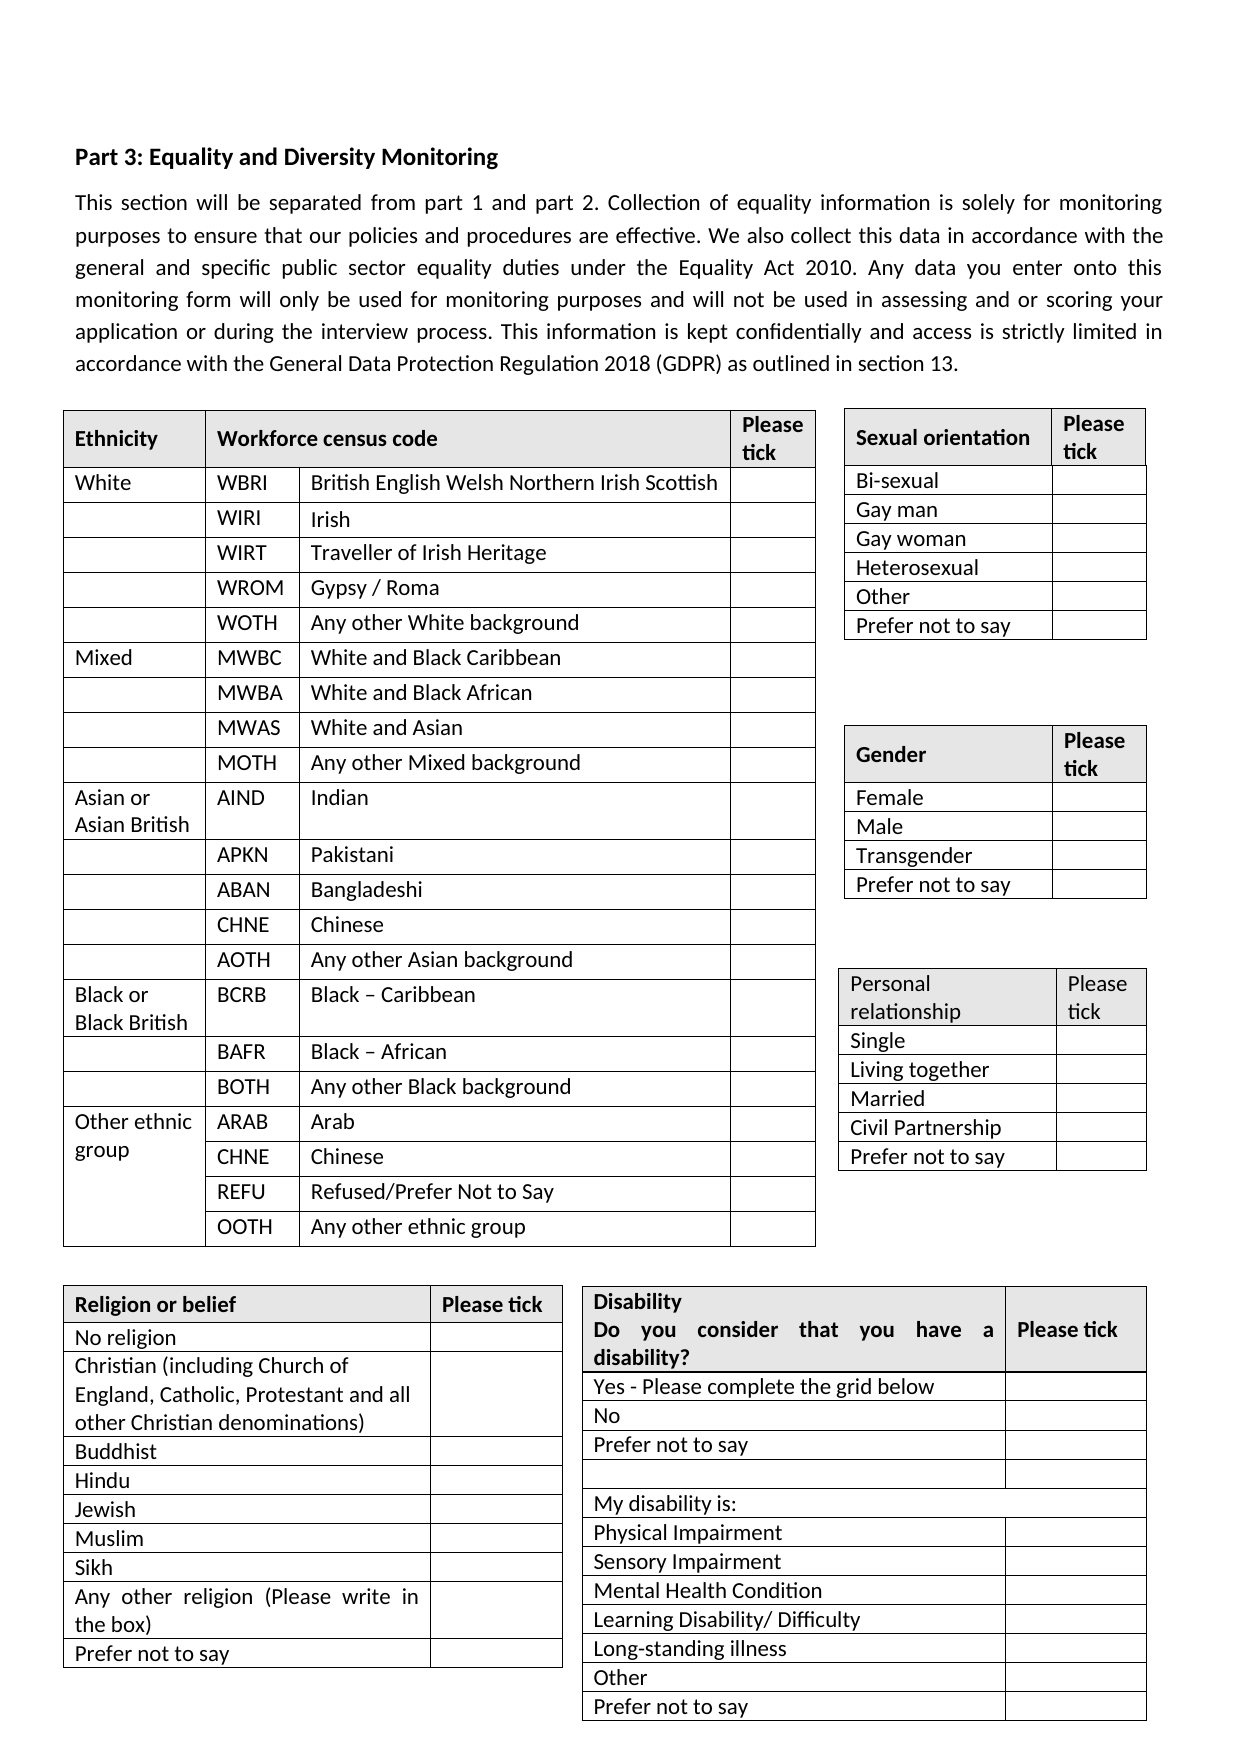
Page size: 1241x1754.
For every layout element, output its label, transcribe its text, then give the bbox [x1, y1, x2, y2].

table_cell White and Black Caribbean [300, 643, 730, 677]
table_cell [1053, 553, 1146, 581]
table_cell Single [839, 1026, 1056, 1054]
table_cell Transgender [845, 841, 1052, 869]
table_cell [64, 748, 205, 782]
table_cell White and Black African [300, 678, 730, 712]
table_cell WOTH [206, 608, 299, 642]
table_cell Mental Health Condition [583, 1576, 1005, 1604]
table_cell [731, 945, 815, 979]
table_cell Black – Caribbean [300, 980, 730, 1036]
table_cell [731, 678, 815, 712]
table_cell Gay man [845, 495, 1052, 523]
table_cell [731, 840, 815, 874]
table_cell BAFR [206, 1037, 299, 1071]
table_cell Jewish [64, 1495, 430, 1523]
table_cell [731, 573, 815, 607]
table_cell [431, 1466, 562, 1494]
table_cell Chinese [300, 1142, 730, 1176]
table_cell [1053, 524, 1146, 552]
table_cell Black or Black British [64, 980, 205, 1036]
table_cell Yes - Please complete the grid below [583, 1373, 1005, 1400]
table_cell [731, 538, 815, 572]
table_cell [1006, 1634, 1146, 1662]
table_cell [1053, 841, 1146, 869]
table_cell [1006, 1518, 1146, 1546]
table_cell Female [845, 783, 1052, 811]
table_cell Prefer not to say [583, 1692, 1005, 1720]
table_cell [1057, 1142, 1146, 1170]
table_header Please tick [1052, 409, 1145, 465]
table_cell [64, 1072, 205, 1106]
table_header Please tick [431, 1286, 562, 1322]
table_cell [64, 1037, 205, 1071]
table_cell Any other Mixed background [300, 748, 730, 782]
table_cell WBRI [206, 468, 299, 502]
table_cell Prefer not to say [64, 1639, 430, 1667]
table_cell [1057, 1055, 1146, 1083]
table_cell [1053, 812, 1146, 840]
table_cell [1006, 1663, 1146, 1691]
table_cell Any other Asian background [300, 945, 730, 979]
table_cell [64, 608, 205, 642]
table_cell [731, 503, 815, 537]
table_cell Learning Disability/ Difficulty [583, 1605, 1005, 1633]
table_cell Traveller of Irish Heritage [300, 538, 730, 572]
table_cell [731, 1142, 815, 1176]
table_cell [1006, 1605, 1146, 1633]
table_cell ARAB [206, 1107, 299, 1141]
table_header Ethnicity [64, 411, 205, 467]
table_cell Gypsy / Roma [300, 573, 730, 607]
table_cell No religion [64, 1323, 430, 1351]
table_cell White [64, 468, 205, 502]
table_cell Other [845, 582, 1052, 610]
table_cell APKN [206, 840, 299, 874]
table_cell Arab [300, 1107, 730, 1141]
table_cell [1057, 1113, 1146, 1141]
table_cell [1006, 1431, 1146, 1458]
table_cell [731, 910, 815, 944]
table_cell Buddhist [64, 1437, 430, 1465]
table_header Sexual orientation [845, 409, 1051, 465]
table_cell WIRI [206, 503, 299, 537]
table_cell MOTH [206, 748, 299, 782]
table_cell MWBC [206, 643, 299, 677]
table_cell Heterosexual [845, 553, 1052, 581]
table_cell [64, 678, 205, 712]
table_cell [64, 538, 205, 572]
table_cell Chinese [300, 910, 730, 944]
table_cell [1053, 582, 1146, 610]
table_cell Living together [839, 1055, 1056, 1083]
table_cell Any other religion (Please write in the box) [64, 1582, 430, 1638]
table_cell Prefer not to say [845, 611, 1052, 639]
table_cell BOTH [206, 1072, 299, 1106]
table_cell OOTH [206, 1212, 299, 1246]
table_cell British English Welsh Northern Irish Scottish [300, 468, 730, 502]
table_header Workforce census code [206, 411, 730, 467]
table_cell Pakistani [300, 840, 730, 874]
table_cell [1006, 1401, 1146, 1429]
table_cell CHNE [206, 1142, 299, 1176]
table_cell [731, 748, 815, 782]
text Part 3: Equality and Diversity Monitoring [75, 141, 1165, 172]
table_cell MWBA [206, 678, 299, 712]
table_cell Irish [300, 503, 730, 537]
table_cell MWAS [206, 713, 299, 747]
table_cell CHNE [206, 910, 299, 944]
table_cell [1006, 1576, 1146, 1604]
table_cell [64, 573, 205, 607]
table_cell [431, 1352, 562, 1436]
table_cell [731, 1037, 815, 1071]
table_cell WROM [206, 573, 299, 607]
table_cell [431, 1553, 562, 1581]
table_cell [731, 643, 815, 677]
table_cell Long-standing illness [583, 1634, 1005, 1662]
table_cell [1053, 466, 1146, 494]
table_cell [731, 608, 815, 642]
table_cell [1006, 1460, 1146, 1488]
table_cell Bangladeshi [300, 875, 730, 909]
table_cell [731, 1107, 815, 1141]
table_cell Male [845, 812, 1052, 840]
table_cell [731, 713, 815, 747]
table_header Disability Do you consider that you have a disability? [583, 1287, 1005, 1371]
table_header Please tick [1006, 1287, 1146, 1371]
table_cell Other [583, 1663, 1005, 1691]
table_cell Muslim [64, 1524, 430, 1552]
table_cell REFU [206, 1177, 299, 1211]
table_cell [431, 1323, 562, 1351]
table_cell Sensory Impairment [583, 1547, 1005, 1575]
table_cell [1053, 611, 1146, 639]
table_cell [64, 910, 205, 944]
table_cell [431, 1524, 562, 1552]
table_cell Mixed [64, 643, 205, 677]
table_cell [1053, 495, 1146, 523]
table_cell [64, 875, 205, 909]
table_cell BCRB [206, 980, 299, 1036]
table_cell [431, 1582, 562, 1638]
table_cell Any other ethnic group [300, 1212, 730, 1246]
table_cell [1057, 1026, 1146, 1054]
table_cell [1057, 1084, 1146, 1112]
table_cell Other ethnic group [64, 1107, 205, 1246]
table_cell [1006, 1373, 1146, 1400]
table_cell [731, 980, 815, 1036]
table_cell [64, 503, 205, 537]
table_header Please tick [1057, 969, 1146, 1025]
table_cell Prefer not to say [839, 1142, 1056, 1170]
table_cell Any other White background [300, 608, 730, 642]
table_cell Christian (including Church of England, Catholic, Protestant and all other Christian denominations) [64, 1352, 430, 1436]
table_cell [1053, 783, 1146, 811]
table_cell No [583, 1401, 1005, 1429]
table_cell [731, 468, 815, 502]
table_cell AIND [206, 783, 299, 839]
table_cell Black – African [300, 1037, 730, 1071]
table_cell Indian [300, 783, 730, 839]
table_cell Hindu [64, 1466, 430, 1494]
table_cell Bi-sexual [845, 466, 1052, 494]
table_cell Physical Impairment [583, 1518, 1005, 1546]
table_cell My disability is: [583, 1489, 1146, 1517]
text This section will be separated from part 1 and part 2. Collection of equality information is solely for monitoring purposes to ensure that our policies and procedures are effective. We also collect this data in accordance with the general and specific public sector equality duties under the Equality Act 2010. Any data you enter onto this monitoring form will only be used for monitoring purposes and will not be used in assessing and or scoring your application or during the interview process. This information is kept confidentially and access is strictly limited in accordance with the General Data Protection Regulation 2018 (GDPR) as outlined in section 13. [75, 188, 1165, 377]
table_cell Refused/Prefer Not to Say [300, 1177, 730, 1211]
table_cell Sikh [64, 1553, 430, 1581]
table_header Please tick [1053, 726, 1146, 782]
table_cell Prefer not to say [845, 870, 1052, 898]
table_cell ABAN [206, 875, 299, 909]
table_cell [1006, 1547, 1146, 1575]
table_header Gender [845, 726, 1052, 782]
table_cell [583, 1460, 1005, 1488]
table_cell AOTH [206, 945, 299, 979]
table_cell [1006, 1692, 1146, 1720]
table_header Personal relationship [839, 969, 1056, 1025]
table_cell [431, 1639, 562, 1667]
table_cell [64, 945, 205, 979]
table_cell [731, 1212, 815, 1246]
table_cell [731, 783, 815, 839]
table_cell Civil Partnership [839, 1113, 1056, 1141]
table_cell Married [839, 1084, 1056, 1112]
table_cell [431, 1495, 562, 1523]
table_cell [1053, 870, 1146, 898]
table_cell [431, 1437, 562, 1465]
table_cell Any other Black background [300, 1072, 730, 1106]
table_header Religion or belief [64, 1286, 430, 1322]
table_cell [64, 713, 205, 747]
table_cell [731, 1072, 815, 1106]
table_cell Prefer not to say [583, 1431, 1005, 1458]
table_cell Asian or Asian British [64, 783, 205, 839]
table_header Please tick [731, 411, 815, 467]
table_cell WIRT [206, 538, 299, 572]
table_cell White and Asian [300, 713, 730, 747]
table_cell [64, 840, 205, 874]
table_cell [731, 1177, 815, 1211]
table_cell Gay woman [845, 524, 1052, 552]
table_cell [731, 875, 815, 909]
